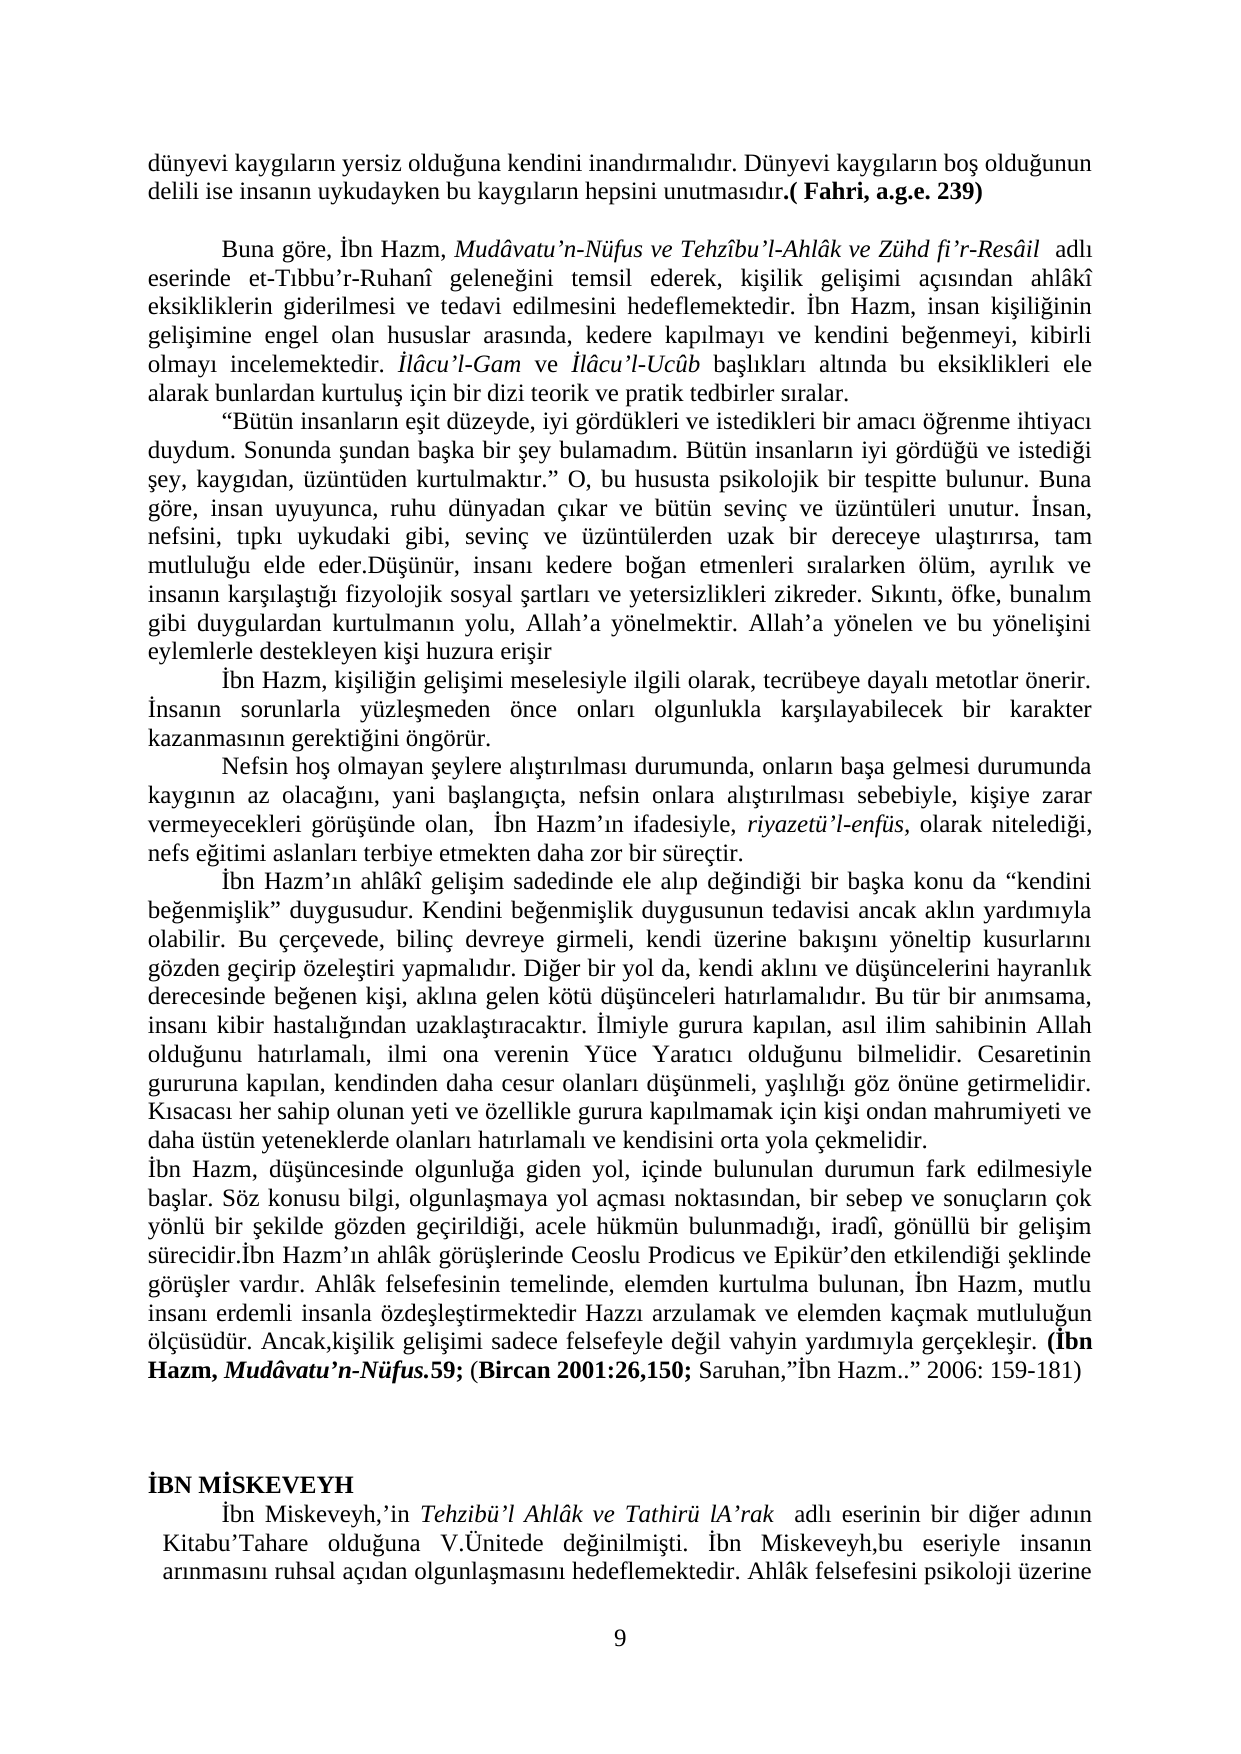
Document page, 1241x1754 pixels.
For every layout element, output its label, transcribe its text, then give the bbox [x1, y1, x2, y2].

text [148, 148, 1093, 205]
text İbn Hazm, kişiliğin gelişimi meselesiyle ilgili olarak, tecrübeye dayalı metotlar önerir. İnsanın sorunlarla yüzleşmeden önce onları olgunlukla karşılayabilecek bir karakter kazanmasının gerektiğini öngörür. [148, 665, 1093, 751]
text “Bütün insanların eşit düzeyde, iyi gördükleri ve istedikleri bir amacı öğrenme ihtiyacı duydum. Sonunda şundan başka bir şey bulamadım. Bütün insanların iyi gördüğü ve istediği şey, kaygıdan, üzüntüden kurtulmaktır.” O, bu hususta psikolojik bir tespitte bulunur. Buna göre, insan uyuyunca, ruhu dünyadan çıkar ve bütün sevinç ve üzüntüleri unutur. İnsan, nefsini, tıpkı uykudaki gibi, sevinç ve üzüntülerden uzak bir dereceye ulaştırırsa, tam mutluluğu elde eder.Düşünür, insanı kedere boğan etmenleri sıralarken ölüm, ayrılık ve insanın karşılaştığı fizyolojik sosyal şartları ve yetersizlikleri zikreder. Sıkıntı, öfke, bunalım gibi duygulardan kurtulmanın yolu, Allah’a yönelmektir. Allah’a yönelen ve bu yönelişini eylemlerle destekleyen kişi huzura erişir [148, 406, 1093, 665]
text İBN MİSKEVEYH [148, 1470, 1093, 1499]
text İbn Hazm, düşüncesinde olgunluğa giden yol, içinde bulunulan durumun fark edilmesiyle başlar. Söz konusu bilgi, olgunlaşmaya yol açması noktasından, bir sebep ve sonuçların çok yönlü bir şekilde gözden geçirildiği, acele hükmün bulunmadığı, iradî, gönüllü bir gelişim sürecidir.İbn Hazm’ın ahlâk görüşlerinde Ceoslu Prodicus ve Epikür’den etkilendiği şeklinde görüşler vardır. Ahlâk felsefesinin temelinde, elemden kurtulma bulunan, İbn Hazm, mutlu insanı erdemli insanla özdeşleştirmektedir Hazzı arzulamak ve elemden kaçmak mutluluğun ölçüsüdür. Ancak,kişilik gelişimi sadece felsefeyle değil vahyin yardımıyla gerçekleşir. (İbn Hazm, Mudâvatu’n-Nüfus.59; (Bircan 2001:26,150; Saruhan,”İbn Hazm..” 2006: 159-181) [148, 1154, 1093, 1384]
text Nefsin hoş olmayan şeylere alıştırılması durumunda, onların başa gelmesi durumunda kaygının az olacağını, yani başlangıçta, nefsin onlara alıştırılması sebebiyle, kişiye zarar vermeyecekleri görüşünde olan, İbn Hazm’ın ifadesiyle, riyazetü’l-enfüs, olarak nitelediği, nefs eğitimi aslanları terbiye etmekten daha zor bir süreçtir. [148, 751, 1093, 866]
text Buna göre, İbn Hazm, Mudâvatu’n-Nüfus ve Tehzîbu’l-Ahlâk ve Zühd fi’r-Resâil adlı eserinde et-Tıbbu’r-Ruhanî geleneğini temsil ederek, kişilik gelişimi açısından ahlâkî eksikliklerin giderilmesi ve tedavi edilmesini hedeflemektedir. İbn Hazm, insan kişiliğinin gelişimine engel olan hususlar arasında, kedere kapılmayı ve kendini beğenmeyi, kibirli olmayı incelemektedir. İlâcu’l-Gam ve İlâcu’l-Ucûb başlıkları altında bu eksiklikleri ele alarak bunlardan kurtuluş için bir dizi teorik ve pratik tedbirler sıralar. [148, 234, 1093, 406]
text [148, 1499, 1093, 1585]
text İbn Hazm’ın ahlâkî gelişim sadedinde ele alıp değindiği bir başka konu da “kendini beğenmişlik” duygusudur. Kendini beğenmişlik duygusunun tedavisi ancak aklın yardımıyla olabilir. Bu çerçevede, bilinç devreye girmeli, kendi üzerine bakışını yöneltip kusurlarını gözden geçirip özeleştiri yapmalıdır. Diğer bir yol da, kendi aklını ve düşüncelerini hayranlık derecesinde beğenen kişi, aklına gelen kötü düşünceleri hatırlamalıdır. Bu tür bir anımsama, insanı kibir hastalığından uzaklaştıracaktır. İlmiyle gurura kapılan, asıl ilim sahibinin Allah olduğunu hatırlamalı, ilmi ona verenin Yüce Yaratıcı olduğunu bilmelidir. Cesaretinin gururuna kapılan, kendinden daha cesur olanları düşünmeli, yaşlılığı göz önüne getirmelidir. Kısacası her sahip olunan yeti ve özellikle gurura kapılmamak için kişi ondan mahrumiyeti ve daha üstün yeteneklerde olanları hatırlamalı ve kendisini orta yola çekmelidir. [148, 866, 1093, 1154]
